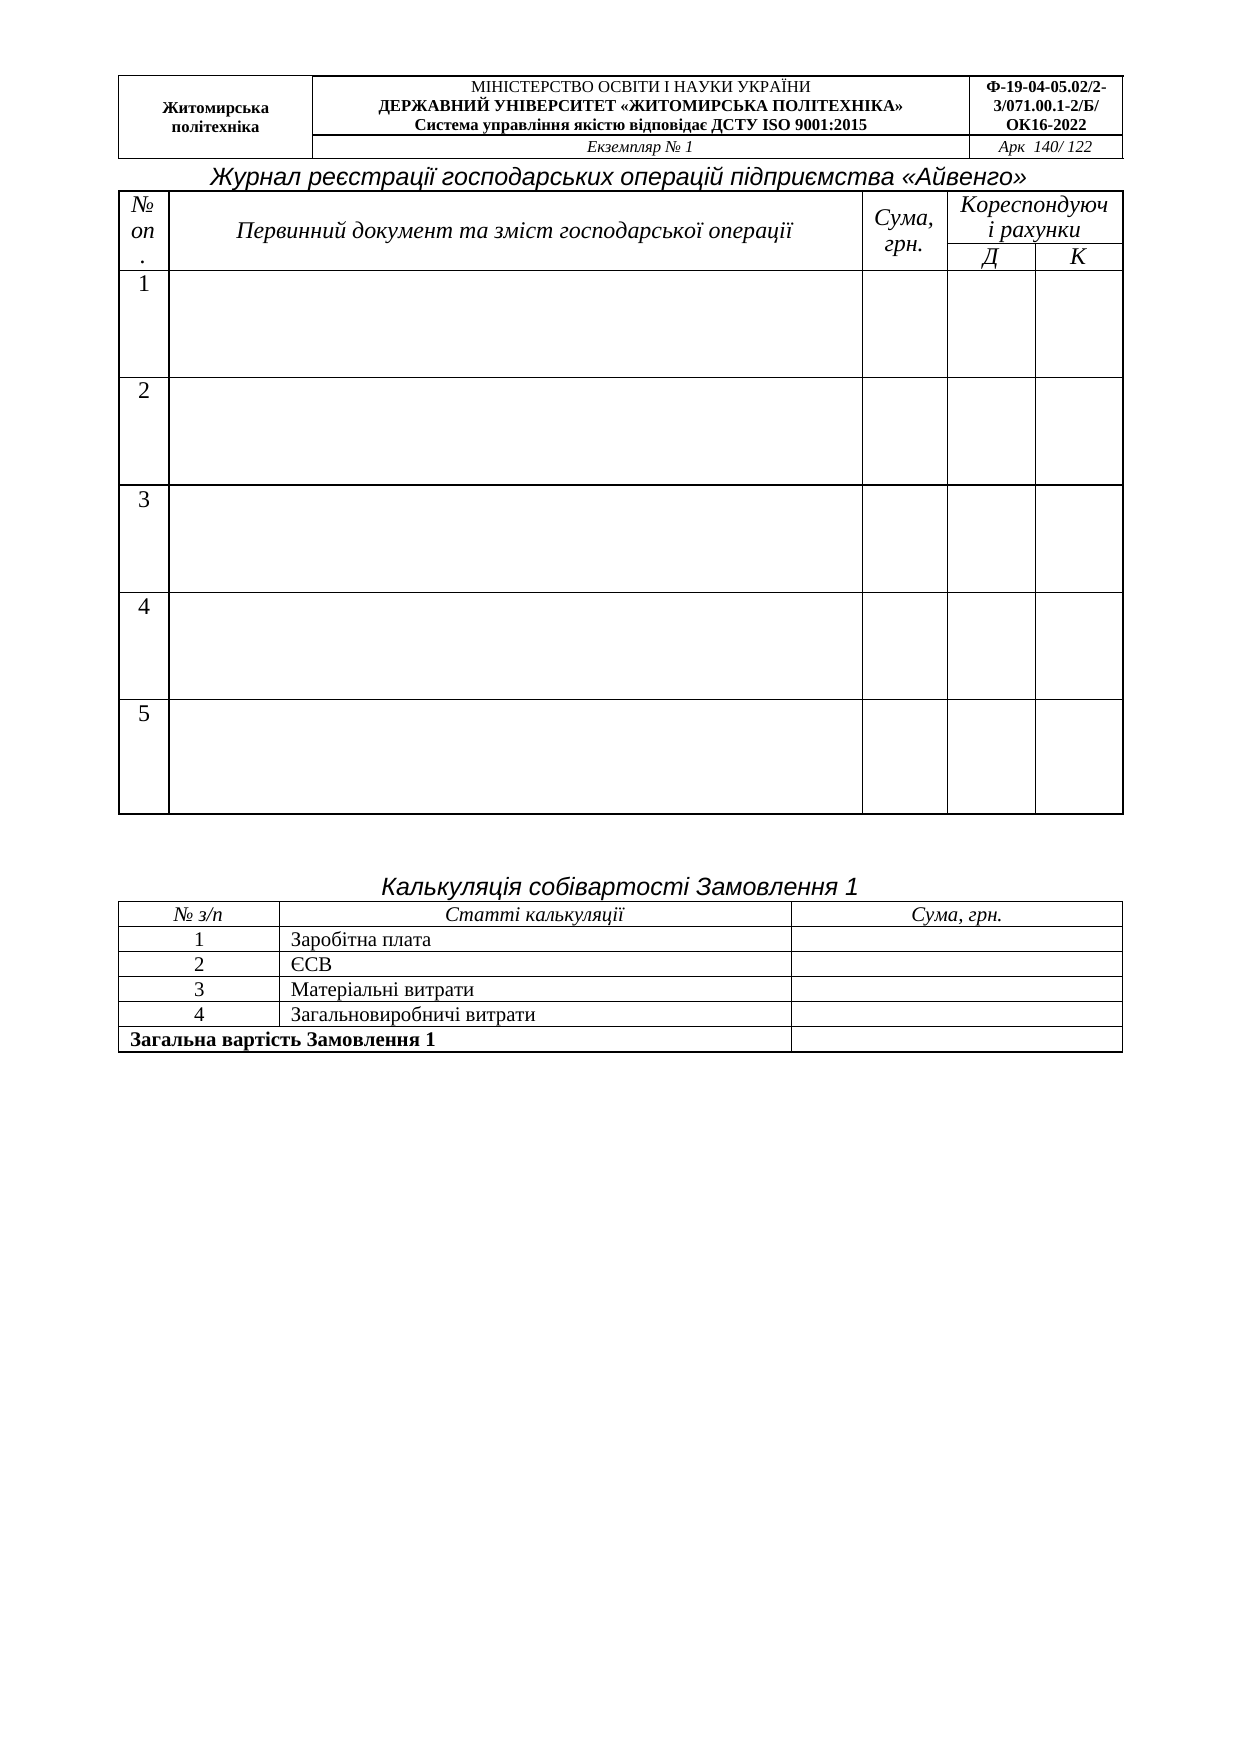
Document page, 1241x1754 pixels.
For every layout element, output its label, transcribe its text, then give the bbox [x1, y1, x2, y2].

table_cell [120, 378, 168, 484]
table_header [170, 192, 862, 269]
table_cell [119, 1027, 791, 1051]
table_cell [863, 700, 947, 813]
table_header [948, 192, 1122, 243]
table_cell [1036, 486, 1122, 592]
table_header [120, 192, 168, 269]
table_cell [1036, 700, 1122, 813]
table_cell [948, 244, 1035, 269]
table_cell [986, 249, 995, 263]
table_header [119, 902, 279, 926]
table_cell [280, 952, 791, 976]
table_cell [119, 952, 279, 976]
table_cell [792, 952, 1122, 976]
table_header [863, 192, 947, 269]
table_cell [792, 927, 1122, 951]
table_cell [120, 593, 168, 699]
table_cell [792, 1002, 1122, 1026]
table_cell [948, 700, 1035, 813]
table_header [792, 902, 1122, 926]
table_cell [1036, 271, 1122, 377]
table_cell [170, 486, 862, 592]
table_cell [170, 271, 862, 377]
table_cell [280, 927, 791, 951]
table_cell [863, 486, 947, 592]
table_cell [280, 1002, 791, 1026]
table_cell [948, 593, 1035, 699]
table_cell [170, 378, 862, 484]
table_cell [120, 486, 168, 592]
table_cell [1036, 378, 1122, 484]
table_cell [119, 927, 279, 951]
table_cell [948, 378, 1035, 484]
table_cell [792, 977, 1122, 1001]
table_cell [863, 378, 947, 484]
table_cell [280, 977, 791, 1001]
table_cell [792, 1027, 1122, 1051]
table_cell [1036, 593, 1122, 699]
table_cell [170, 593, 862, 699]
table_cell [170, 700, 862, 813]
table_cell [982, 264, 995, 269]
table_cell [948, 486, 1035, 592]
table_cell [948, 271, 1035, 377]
text Калькуляція собівартості Замовлення 1 [118, 872, 1122, 901]
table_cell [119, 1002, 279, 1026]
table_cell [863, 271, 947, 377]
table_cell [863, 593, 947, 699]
text Журнал реєстрації господарських операцій підприємства «Айвенго» [118, 162, 1122, 190]
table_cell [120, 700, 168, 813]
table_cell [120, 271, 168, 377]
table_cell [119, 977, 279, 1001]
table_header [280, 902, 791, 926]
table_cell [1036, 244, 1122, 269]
